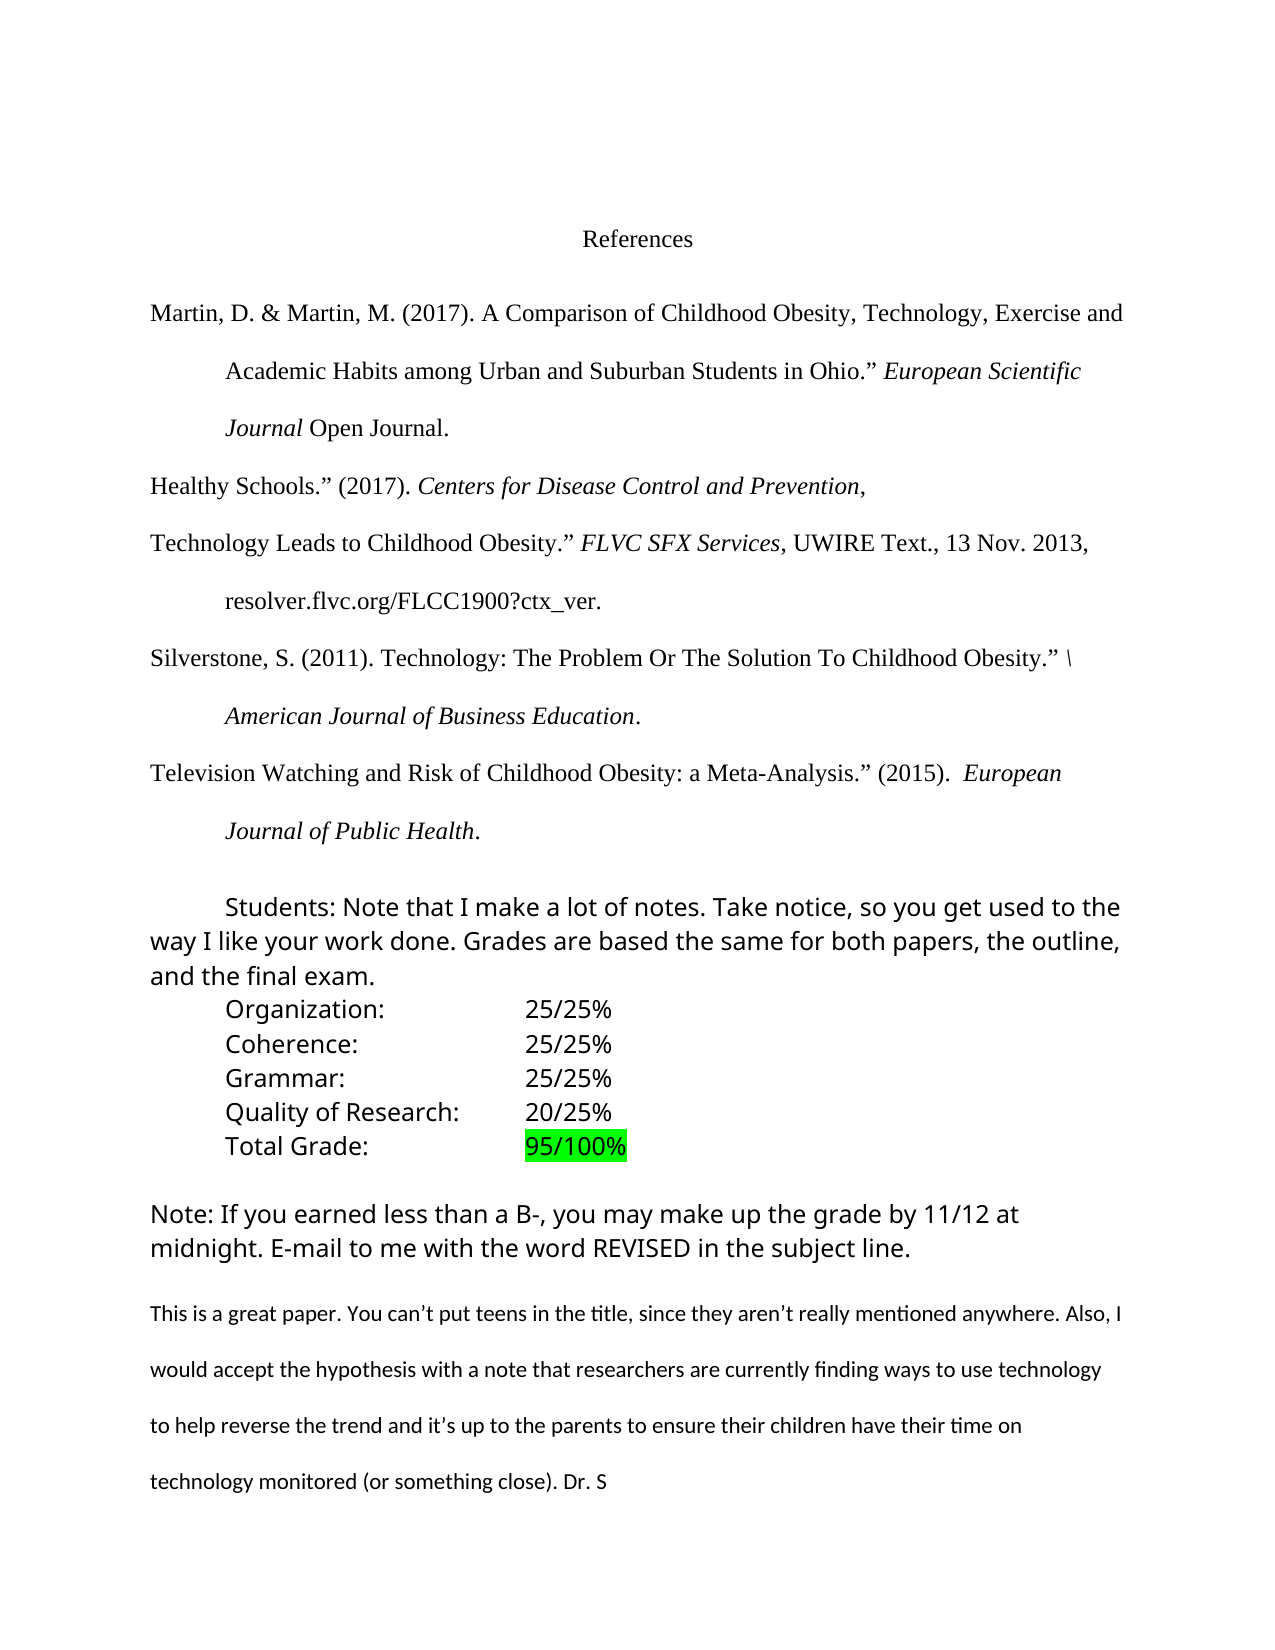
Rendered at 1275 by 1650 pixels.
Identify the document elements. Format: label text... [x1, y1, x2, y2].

text Healthy Schools.” (2017). Centers for Disease Control and Prevention, [150, 471, 1125, 499]
text Students: Note that I make a lot of notes. Take notice, so you get used to the way I like your work done. Grades are based the same for both papers, the outline, and the final exam. [150, 890, 1125, 992]
text Note: If you earned less than a B-, you may make up the grade by 11/12 at midnight. E-mail to me with the word REVISED in the subject line. [150, 1197, 1125, 1265]
text Coherence: 25/25% [150, 1026, 1125, 1060]
text Quality of Research: 20/25% [150, 1094, 1125, 1128]
text This is a great paper. You can’t put teens in the title, since they aren’t really mentioned anywhere. Also, I would accept the hypothesis with a note that researchers are currently finding ways to use technology to help reverse the trend and it’s up to the parents to ensure their children have their time on technology monitored (or something close). Dr. S [150, 1299, 1125, 1495]
text Total Grade: 95/100% [150, 1128, 1125, 1162]
text Grammar: 25/25% [150, 1060, 1125, 1094]
text Television Watching and Risk of Childhood Obesity: a Meta-Analysis.” (2015). European Journal of Public Health. [150, 758, 1125, 844]
text Technology Leads to Childhood Obesity.” FLVC SFX Services, UWIRE Text., 13 Nov. 2013, resolver.flvc.org/FLCC1900?ctx_ver. [150, 528, 1125, 614]
text References [150, 224, 1125, 253]
text Organization: 25/25% [150, 992, 1125, 1026]
text Martin, D. & Martin, M. (2017). A Comparison of Childhood Obesity, Technology, Exercise and Academic Habits among Urban and Suburban Students in Ohio.” European Scientific Journal Open Journal. [150, 298, 1125, 442]
text Silverstone, S. (2011). Technology: The Problem Or The Solution To Childhood Obesity.” \ American Journal of Business Education. [150, 643, 1125, 729]
